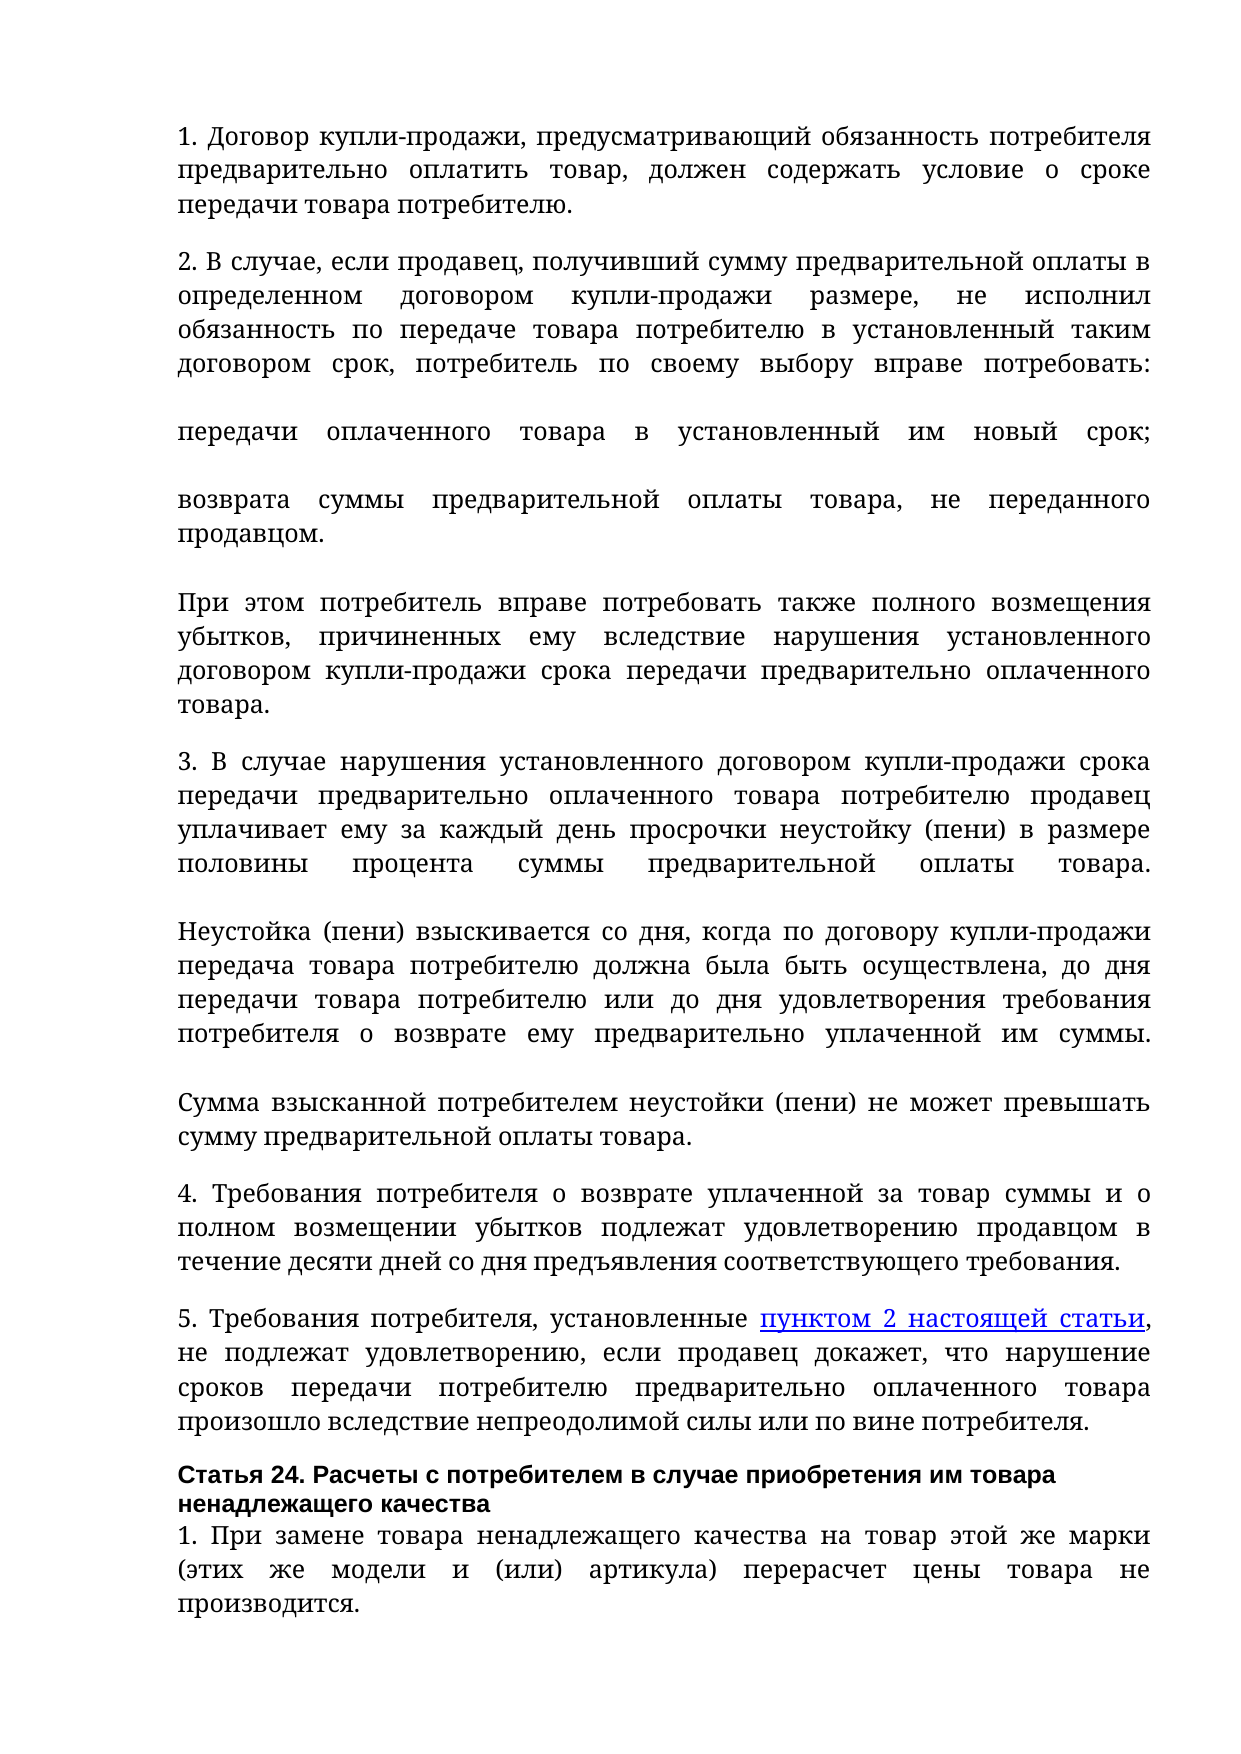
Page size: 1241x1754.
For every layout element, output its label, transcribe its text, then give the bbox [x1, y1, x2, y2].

text 5. Требования потребителя, установленные пунктом 2 настоящей статьи, не подлежат удовлетворению, если продавец докажет, что нарушение сроков передачи потребителю предварительно оплаченного товара произошло вследствие непреодолимой силы или по вине потребителя. [177, 1301, 1152, 1437]
text 1. При замене товара ненадлежащего качества на товар этой же марки (этих же модели и (или) артикула) перерасчет цены товара не производится. [177, 1518, 1152, 1620]
text 1. Договор купли-продажи, предусматривающий обязанность потребителя предварительно оплатить товар, должен содержать условие о сроке передачи товара потребителю. [177, 118, 1152, 220]
text Статья 24. Расчеты с потребителем в случае приобретения им товара ненадлежащего качества [177, 1461, 1152, 1518]
text 3. В случае нарушения установленного договором купли-продажи срока передачи предварительно оплаченного товара потребителю продавец уплачивает ему за каждый день просрочки неустойку (пени) в размере половины процента суммы предварительной оплаты товара. Неустойка (пени) взыскивается со дня, когда по договору купли-продажи передача товара потребителю должна была быть осуществлена, до дня передачи товара потребителю или до дня удовлетворения требования потребителя о возврате ему предварительно уплаченной им суммы. Сумма взысканной потребителем неустойки (пени) не может превышать сумму предварительной оплаты товара. [177, 744, 1152, 1152]
text 4. Требования потребителя о возврате уплаченной за товар суммы и о полном возмещении убытков подлежат удовлетворению продавцом в течение десяти дней со дня предъявления соответствующего требования. [177, 1176, 1152, 1278]
text 2. В случае, если продавец, получивший сумму предварительной оплаты в определенном договором купли-продажи размере, не исполнил обязанность по передаче товара потребителю в установленный таким договором срок, потребитель по своему выбору вправе потребовать: передачи оплаченного товара в установленный им новый срок; возврата суммы предварительной оплаты товара, не переданного продавцом. При этом потребитель вправе потребовать также полного возмещения убытков, причиненных ему вследствие нарушения установленного договором купли-продажи срока передачи предварительно оплаченного товара. [177, 243, 1152, 720]
